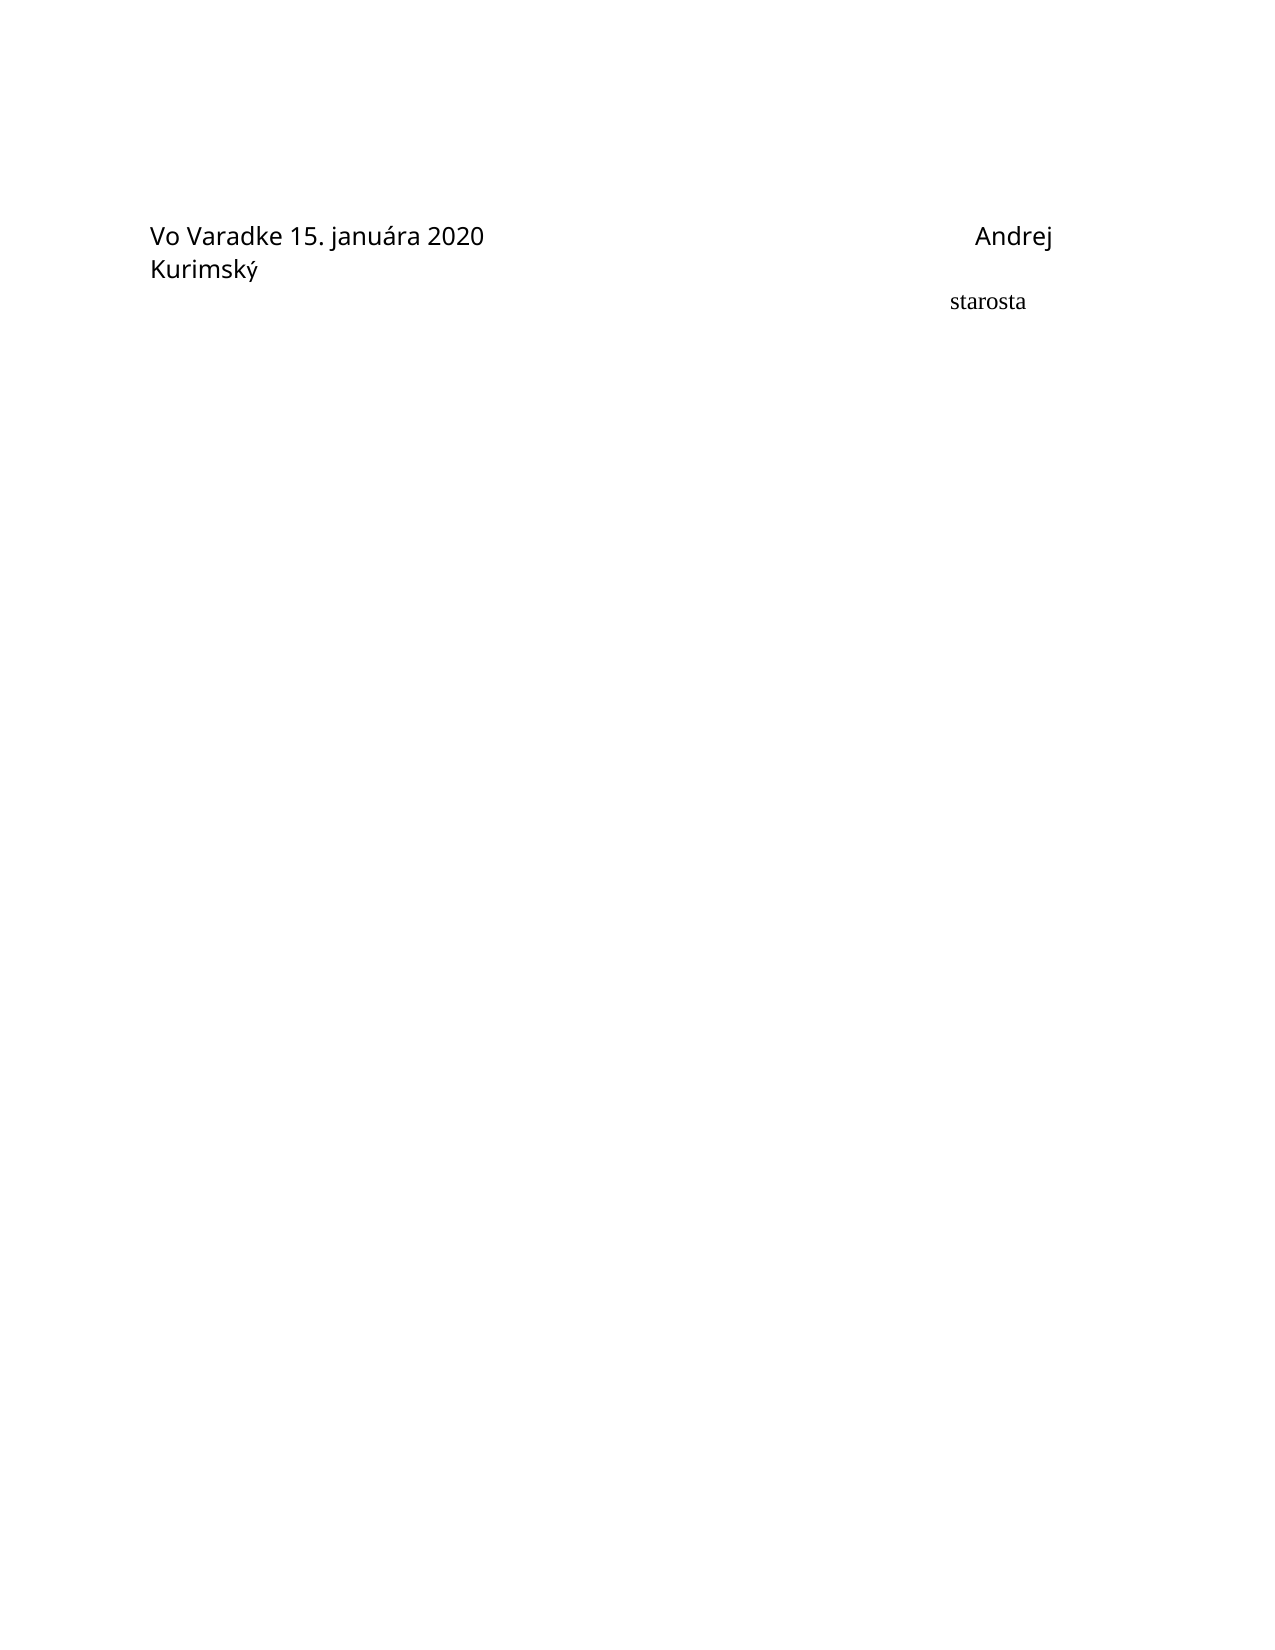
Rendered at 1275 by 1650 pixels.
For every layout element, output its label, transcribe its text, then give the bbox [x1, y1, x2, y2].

text Vo Varadke 15. januára 2020 Andrej Kurimský [150, 218, 1125, 286]
text starosta [150, 286, 1125, 315]
